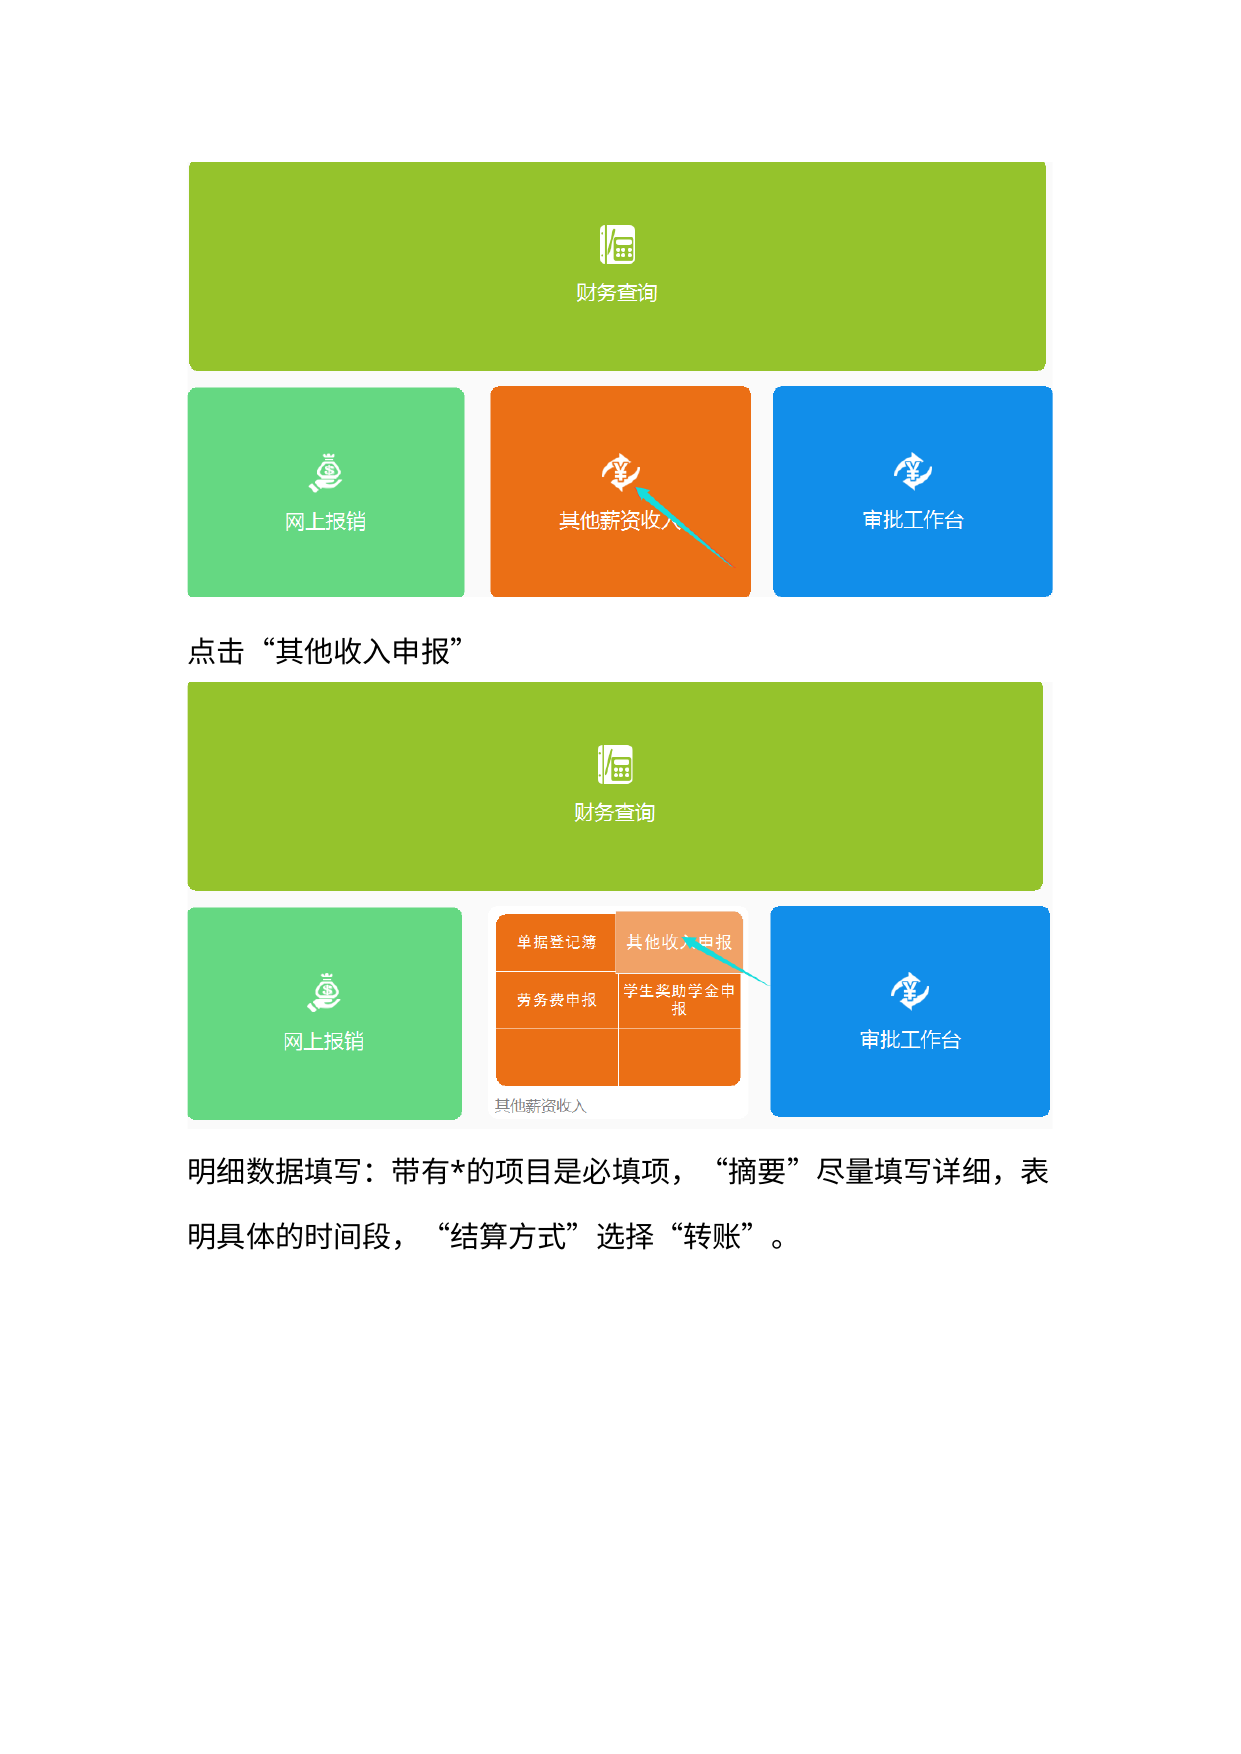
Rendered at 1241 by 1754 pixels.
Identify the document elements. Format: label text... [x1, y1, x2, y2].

text 登录后选择“其他薪资收入”模块，点击“其他收入申报”明细数据填写：带有*的项目是必填项，“摘要”尽量填写详细，表明具体的时间段，“结算方式”选择“转账”。点击“增加行”勾选人员（范围：职院、农科院在职人员、人事代理）， [187, 597, 1053, 682]
text 登录后选择“其他薪资收入”模块，点击“其他收入申报”明细数据填写：带有*的项目是必填项，“摘要”尽量填写详细，表明具体的时间段，“结算方式”选择“转账”。点击“增加行”勾选人员（范围：职院、农科院在职人员、人事代理）， [187, 1129, 1053, 1267]
picture [187, 162, 1053, 597]
picture [187, 682, 1053, 1129]
